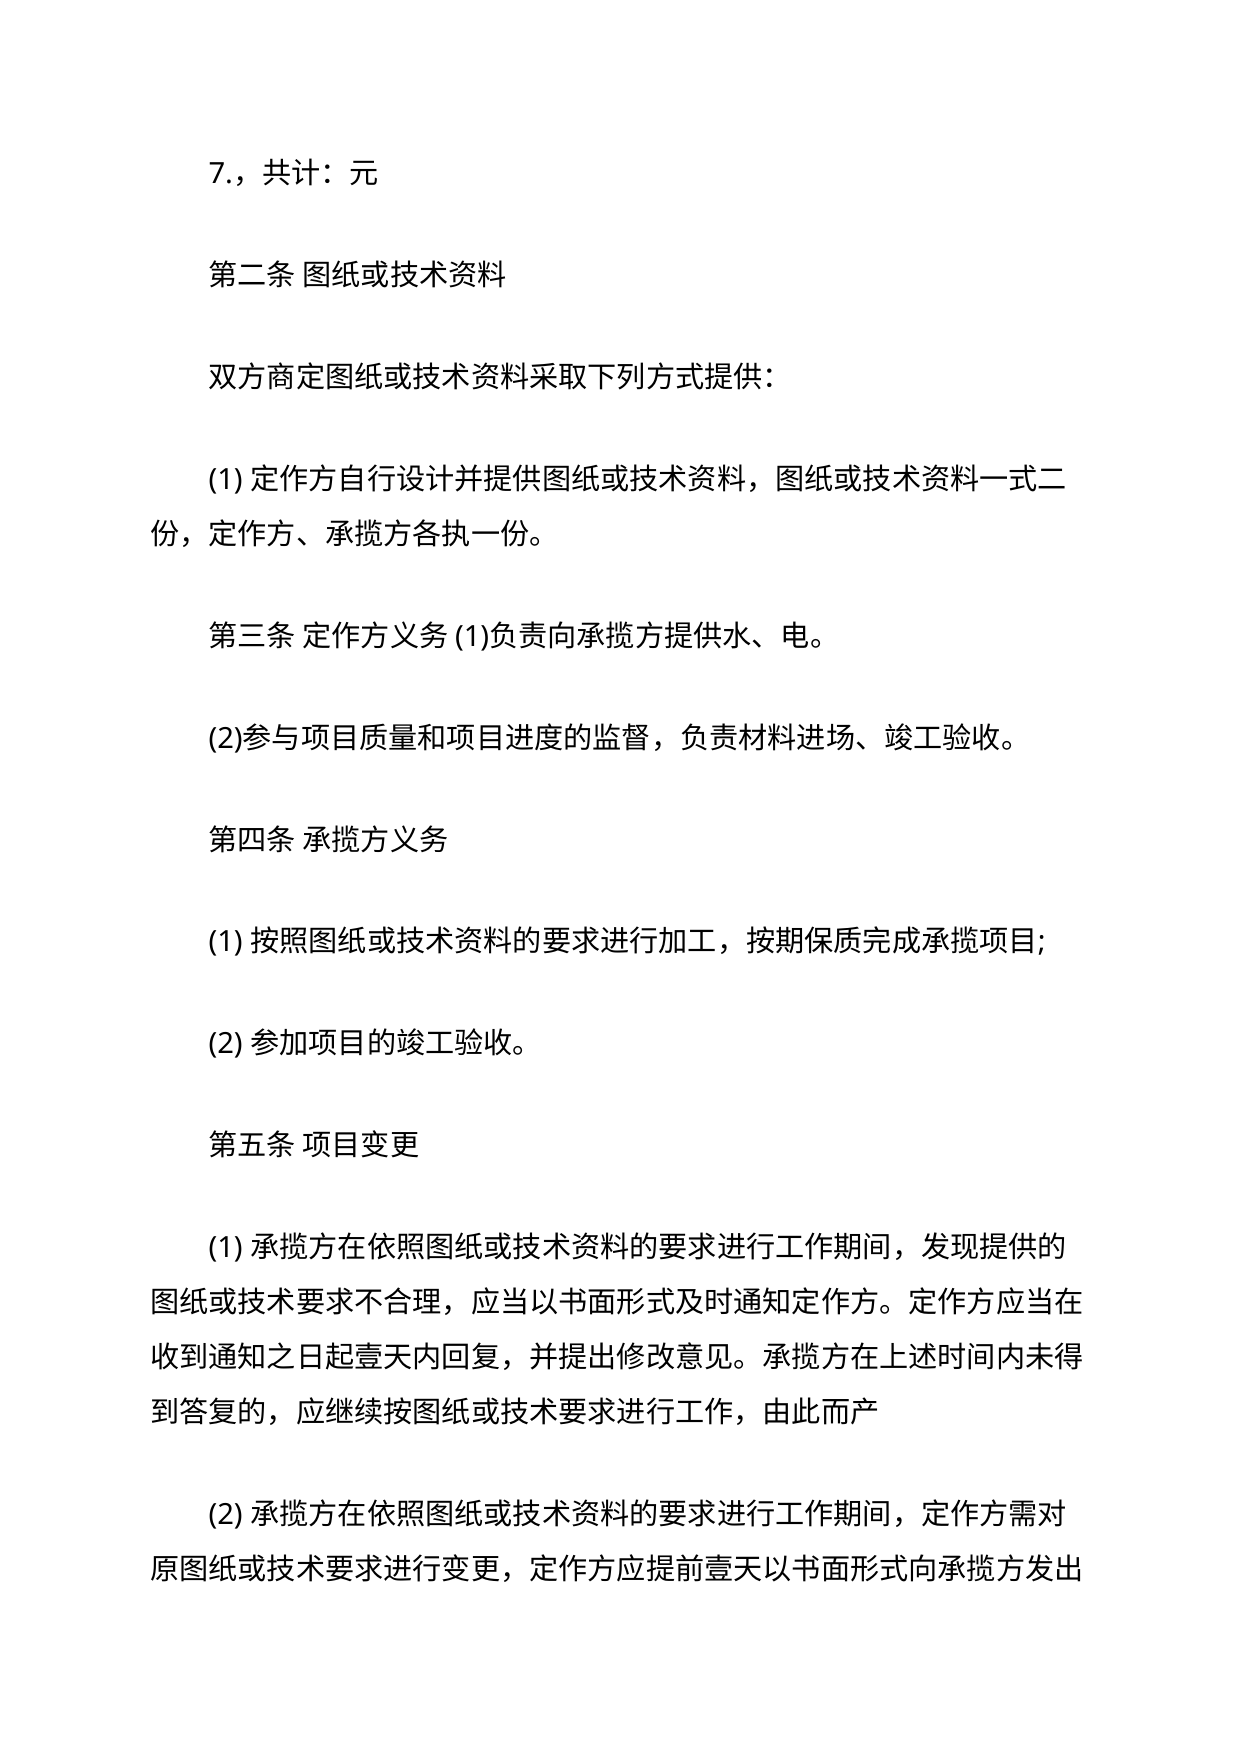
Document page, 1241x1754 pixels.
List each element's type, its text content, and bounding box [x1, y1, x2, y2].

text 第三条 定作方义务 (1)负责向承揽方提供水、电。 [150, 612, 1090, 655]
text (2) 参加项目的竣工验收。 [150, 1020, 1090, 1062]
text 双方商定图纸或技术资料采取下列方式提供： [150, 354, 1090, 396]
text (1) 承揽方在依照图纸或技术资料的要求进行工作期间，发现提供的图纸或技术要求不合理，应当以书面形式及时通知定作方。定作方应当在收到通知之日起壹天内回复，并提出修改意见。承揽方在上述时间内未得到答复的，应继续按图纸或技术要求进行工作，由此而产 [150, 1224, 1090, 1431]
text 7.，共计：元 [150, 150, 1090, 192]
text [150, 1490, 1090, 1588]
text (2)参与项目质量和项目进度的监督，负责材料进场、竣工验收。 [150, 714, 1090, 757]
text 第四条 承揽方义务 [150, 816, 1090, 858]
text 第二条 图纸或技术资料 [150, 252, 1090, 294]
text 第五条 项目变更 [150, 1122, 1090, 1164]
text (1) 定作方自行设计并提供图纸或技术资料，图纸或技术资料一式二份，定作方、承揽方各执一份。 [150, 456, 1090, 553]
text (1) 按照图纸或技术资料的要求进行加工，按期保质完成承揽项目; [150, 918, 1090, 960]
